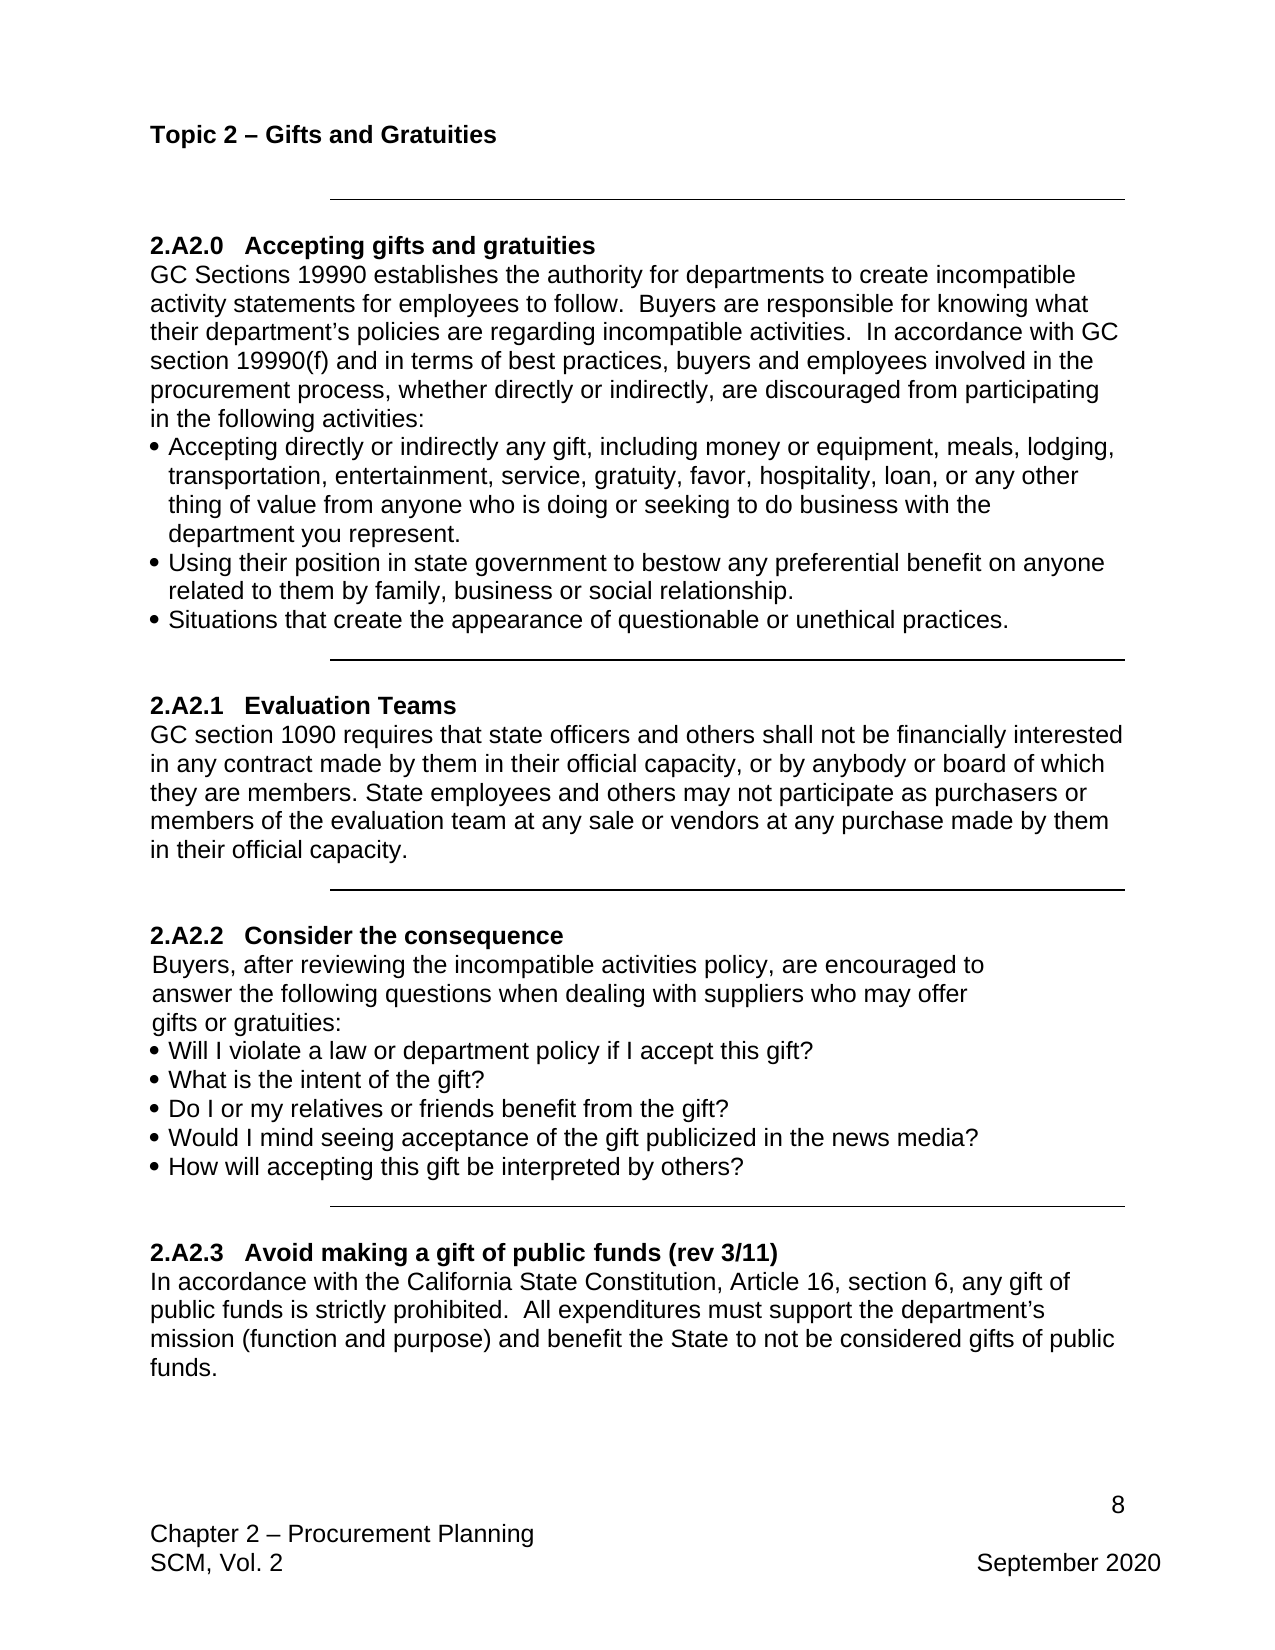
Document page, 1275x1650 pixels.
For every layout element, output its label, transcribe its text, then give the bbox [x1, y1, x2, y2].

subtitle 2.A2.0 Accepting gifts and gratuities [150, 231, 1125, 260]
text Using their position in state government to bestow any preferential benefit on anyone related to them by family, business or social relationship. [150, 547, 1125, 605]
text Situations that create the appearance of questionable or unethical practices. [150, 605, 1125, 634]
list answer the following questions when dealing with suppliers who may offer [152, 979, 1125, 1007]
text GC Sections 19990 establishes the authority for departments to create incompatible activity statements for employees to follow. Buyers are responsible for knowing what their department’s policies are regarding incompatible activities. In accordance with GC section 19990(f) and in terms of best practices, buyers and employees involved in the procurement process, whether directly or indirectly, are discouraged from participating in the following activities: [150, 260, 1125, 432]
text What is the intent of the gift? [150, 1065, 1125, 1094]
subtitle 2.A2.2 Consider the consequence [150, 921, 1125, 950]
list Buyers, after reviewing the incompatible activities policy, are encouraged to [152, 950, 1125, 979]
subtitle Topic 2 – Gifts and Gratuities [150, 120, 1125, 149]
list GC section 1090 requires that state officers and others shall not be financially interested in any contract made by them in their official capacity, or by anybody or board of which they are members. State employees and others may not participate as purchasers or members of the evaluation team at any sale or vendors at any purchase made by them in their official capacity. [150, 720, 1125, 864]
text Accepting directly or indirectly any gift, including money or equipment, meals, lodging, transportation, entertainment, service, gratuity, favor, hospitality, loan, or any other thing of value from anyone who is doing or seeking to do business with the department you represent. [150, 432, 1125, 547]
text Will I violate a law or department policy if I accept this gift? [150, 1036, 1125, 1065]
text In accordance with the California State Constitution, Article 16, section 6, any gift of public funds is strictly prohibited. All expenditures must support the department’s mission (function and purpose) and benefit the State to not be considered gifts of public funds. [150, 1267, 1125, 1382]
subtitle 2.A2.3 Avoid making a gift of public funds (rev 3/11) [150, 1238, 1125, 1267]
subtitle 2.A2.1 Evaluation Teams [150, 691, 1125, 720]
text Do I or my relatives or friends benefit from the gift? [150, 1094, 1125, 1123]
text Would I mind seeing acceptance of the gift publicized in the news media? [150, 1123, 1125, 1152]
list gifts or gratuities: [152, 1007, 1125, 1036]
text How will accepting this gift be interpreted by others? [150, 1152, 1125, 1181]
